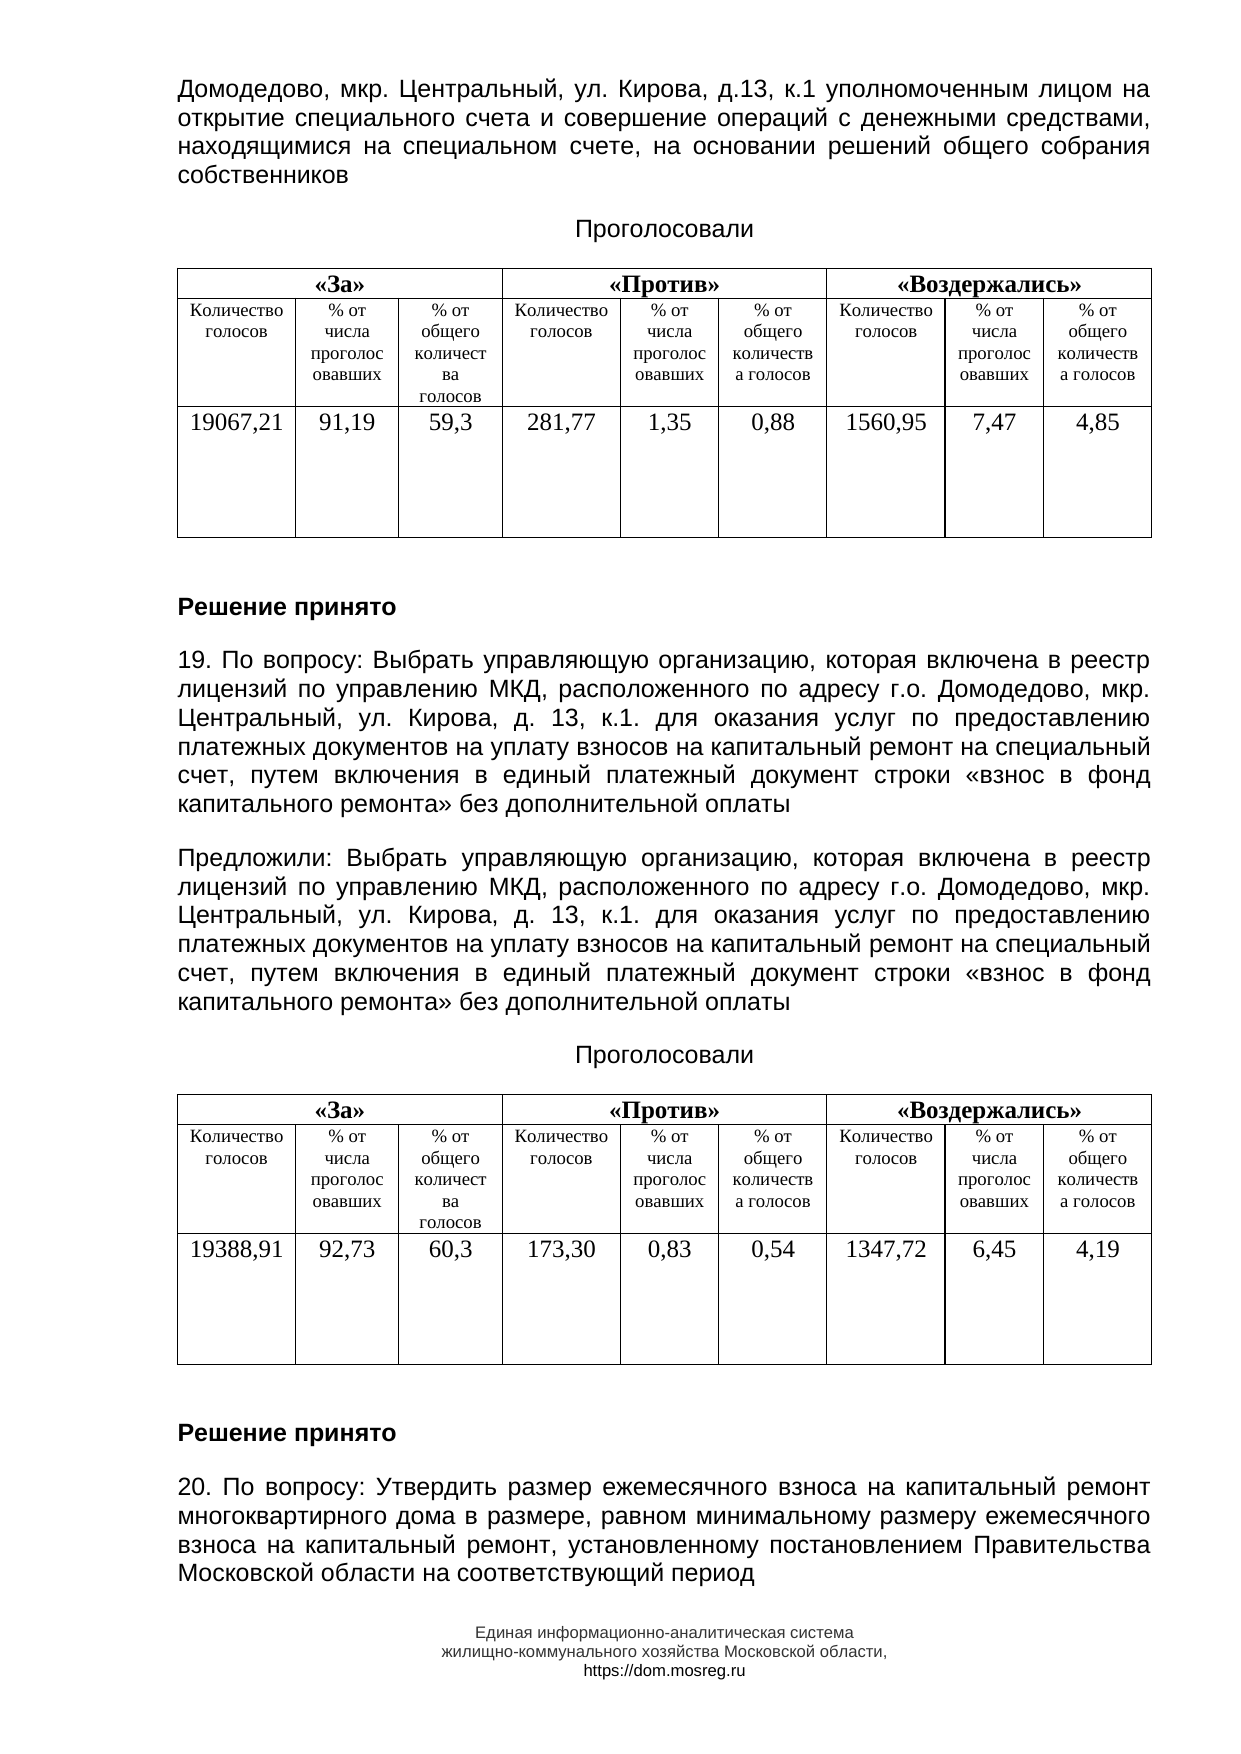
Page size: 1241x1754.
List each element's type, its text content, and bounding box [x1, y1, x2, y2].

table_cell 19388,91 [178, 1234, 295, 1364]
table_cell 19067,21 [178, 407, 295, 537]
text Предложили: Выбрать управляющую организацию, которая включена в реестр лицензий по управлению МКД, расположенного по адресу г.о. Домодедово, мкр. Центральный, ул. Кирова, д. 13, к.1. для оказания услуг по предоставлению платежных документов на уплату взносов на капитальный ремонт на специальный счет, путем включения в единый платежный документ строки «взнос в фонд капитального ремонта» без дополнительной оплаты [177, 843, 1152, 1016]
table_cell 1,35 [621, 407, 718, 537]
table_cell % от общего количества голосов [1044, 299, 1151, 406]
table_cell Количество голосов [827, 299, 944, 406]
table_cell 173,30 [503, 1234, 620, 1364]
table_cell % от общего количества голосов [719, 1125, 826, 1233]
table_cell % от числа проголосовавших [946, 299, 1043, 406]
table_cell Количество голосов [503, 299, 620, 406]
table_cell Количество голосов [827, 1125, 944, 1233]
text 20. По вопросу: Утвердить размер ежемесячного взноса на капитальный ремонт многоквартирного дома в размере, равном минимальному размеру ежемесячного взноса на капитальный ремонт, установленному постановлением Правительства Московской области на соответствующий период [177, 1472, 1152, 1587]
table_header «Воздержались» [827, 269, 1151, 297]
table_cell % от числа проголосовавших [621, 299, 718, 406]
table_cell 281,77 [503, 407, 620, 537]
table_cell % от общего количества голосов [719, 299, 826, 406]
table_cell 59,3 [399, 407, 502, 537]
table_cell 91,19 [296, 407, 398, 537]
text 19. По вопросу: Выбрать управляющую организацию, которая включена в реестр лицензий по управлению МКД, расположенного по адресу г.о. Домодедово, мкр. Центральный, ул. Кирова, д. 13, к.1. для оказания услуг по предоставлению платежных документов на уплату взносов на капитальный ремонт на специальный счет, путем включения в единый платежный документ строки «взнос в фонд капитального ремонта» без дополнительной оплаты [177, 646, 1152, 818]
table_cell 92,73 [296, 1234, 398, 1364]
table_header «За» [178, 1095, 502, 1124]
table_cell 0,54 [719, 1234, 826, 1364]
text Проголосовали [177, 214, 1152, 243]
table_cell Количество голосов [503, 1125, 620, 1233]
table_cell % от числа проголосовавших [946, 1125, 1043, 1233]
table_cell 1347,72 [827, 1234, 944, 1364]
table_cell 0,88 [719, 407, 826, 537]
table_cell 4,85 [1044, 407, 1151, 537]
table_cell Количество голосов [178, 299, 295, 406]
table_cell 7,47 [946, 407, 1043, 537]
table_header «Против» [503, 269, 826, 297]
table_cell 1560,95 [827, 407, 944, 537]
text Проголосовали [177, 1041, 1152, 1069]
table_header «Против» [503, 1095, 826, 1124]
table_cell % от числа проголосовавших [296, 1125, 398, 1233]
table_cell 60,3 [399, 1234, 502, 1364]
table_cell % от числа проголосовавших [296, 299, 398, 406]
table_cell % от общего количества голосов [1044, 1125, 1151, 1233]
text Решение принято [177, 592, 1152, 621]
table_header «За» [178, 269, 502, 297]
table_cell % от общего количества голосов [399, 1125, 502, 1233]
table_cell 0,83 [621, 1234, 718, 1364]
text Решение принято [177, 1418, 1152, 1447]
table_header «Воздержались» [827, 1095, 1151, 1124]
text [177, 74, 1152, 189]
table_cell 4,19 [1044, 1234, 1151, 1364]
table_cell 6,45 [946, 1234, 1043, 1364]
table_cell Количество голосов [178, 1125, 295, 1233]
table_cell % от числа проголосовавших [621, 1125, 718, 1233]
table_cell % от общего количества голосов [399, 299, 502, 406]
